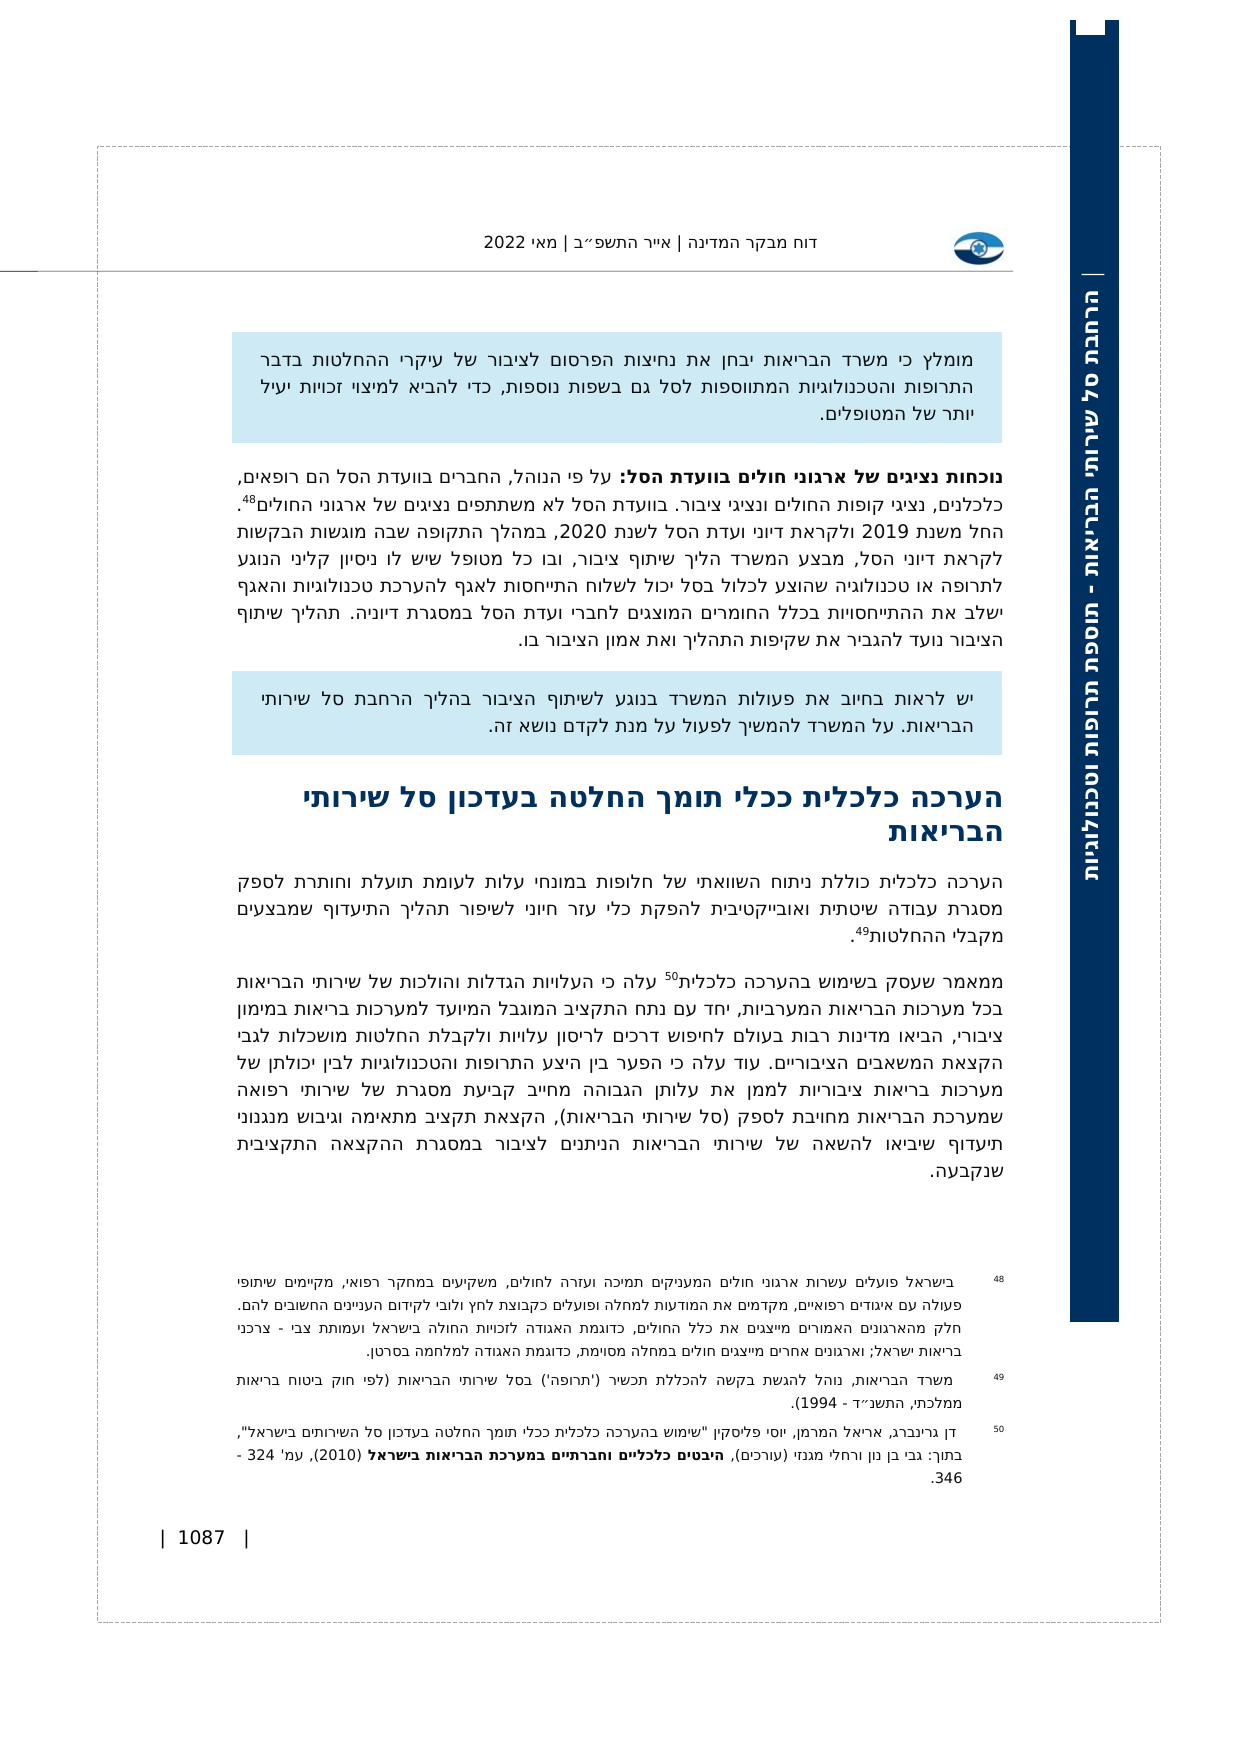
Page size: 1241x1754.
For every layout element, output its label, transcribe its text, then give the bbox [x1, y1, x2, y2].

text ממאמר שעסק בשימוש בהערכה כלכלית עלה כי העלויות הגדלות והולכות של שירותי הבריאות בכל מערכות הבריאות המערביות, יחד עם נתח התקציב המוגבל המיועד למערכות בריאות במימון ציבורי, הביאו מדינות רבות בעולם לחיפוש דרכים לריסון עלויות ולקבלת החלטות מושכלות לגבי הקצאת המשאבים הציבוריים. עוד עלה כי הפער בין היצע התרופות והטכנולוגיות לבין יכולתן של מערכות בריאות ציבוריות לממן את עלותן הגבוהה מחייב קביעת מסגרת של שירותי רפואה שמערכת הבריאות מחויבת לספק (סל שירותי הבריאות), הקצאת תקציב מתאימה וגיבוש מנגנוני תיעדוף שיביאו להשאה של שירותי הבריאות הניתנים לציבור במסגרת ההקצאה התקציבית שנקבעה. [236, 967, 1004, 1183]
text נוכחות נציגים של ארגוני חולים בוועדת הסל: על פי הנוהל, החברים בוועדת הסל הם רופאים, כלכלנים, נציגי קופות החולים ונציגי ציבור. בוועדת הסל לא משתתפים נציגים של ארגוני החולים. החל משנת 2019 ולקראת דיוני ועדת הסל לשנת 2020, במהלך התקופה שבה מוגשות הבקשות לקראת דיוני הסל, מבצע המשרד הליך שיתוף ציבור, ובו כל מטופל שיש לו ניסיון קליני הנוגע לתרופה או טכנולוגיה שהוצע לכלול בסל יכול לשלוח התייחסות לאגף להערכת טכנולוגיות והאגף ישלב את ההתייחסויות בכלל החומרים המוצגים לחברי ועדת הסל במסגרת דיוניה. תהליך שיתוף הציבור נועד להגביר את שקיפות התהליך ואת אמון הציבור בו. [236, 462, 1004, 652]
text יש לראות בחיוב את פעולות המשרד בנוגע לשיתוף הציבור בהליך הרחבת סל שירותי הבריאות. על המשרד להמשיך לפעול על מנת לקדם נושא זה. [237, 675, 997, 750]
text מומלץ כי משרד הבריאות יבחן את נחיצות הפרסום לציבור של עיקרי ההחלטות בדבר התרופות והטכנולוגיות המתווספות לסל גם בשפות נוספות, כדי להביא למיצוי זכויות יעיל יותר של המטופלים. [237, 337, 997, 439]
text הערכה כלכלית ככלי תומך החלטה בעדכון סל שירותי הבריאות [236, 780, 1004, 848]
picture [950, 228, 1007, 268]
text הערכה כלכלית כוללת ניתוח השוואתי של חלופות במונחי עלות לעומת תועלת וחותרת לספק מסגרת עבודה שיטתית ואובייקטיבית להפקת כלי עזר חיוני לשיפור תהליך התיעדוף שמבצעים מקבלי ההחלטות. [236, 867, 1004, 948]
